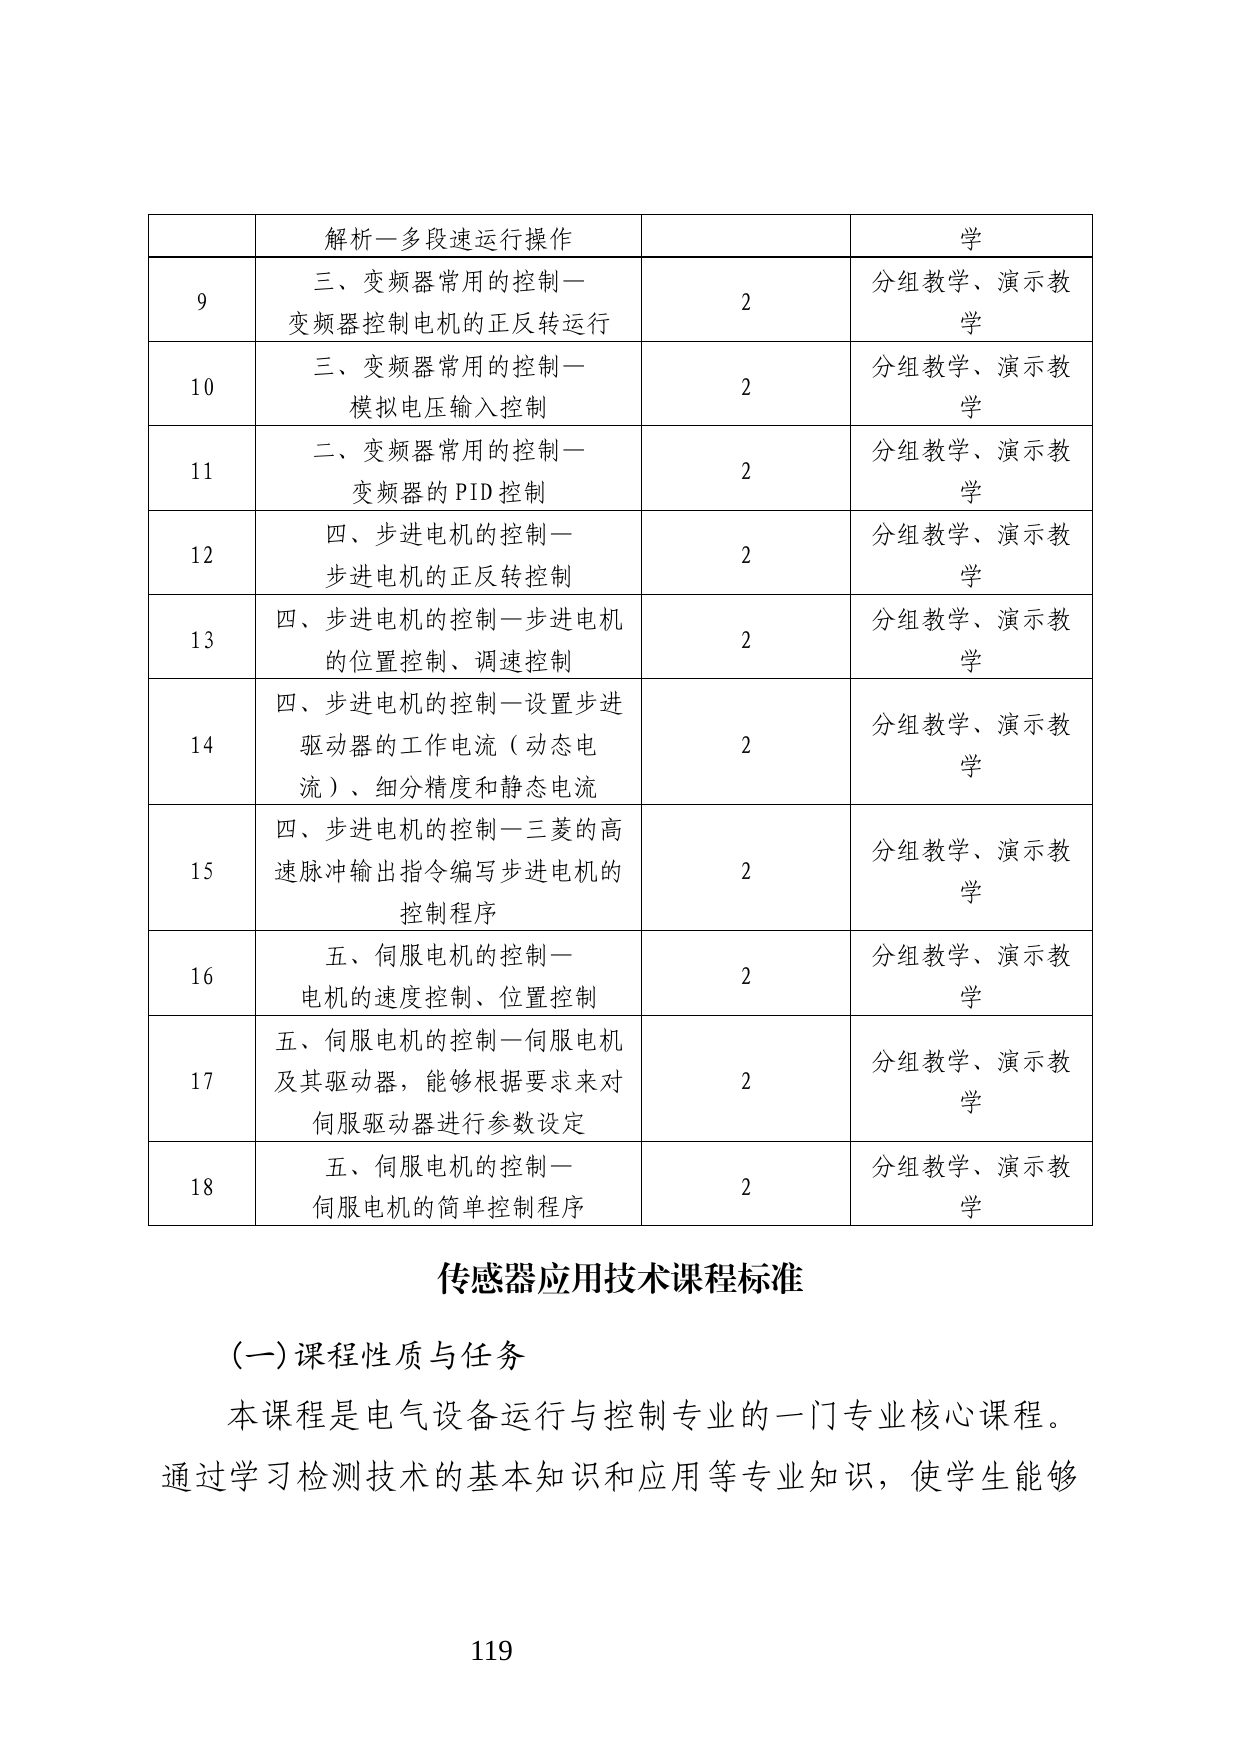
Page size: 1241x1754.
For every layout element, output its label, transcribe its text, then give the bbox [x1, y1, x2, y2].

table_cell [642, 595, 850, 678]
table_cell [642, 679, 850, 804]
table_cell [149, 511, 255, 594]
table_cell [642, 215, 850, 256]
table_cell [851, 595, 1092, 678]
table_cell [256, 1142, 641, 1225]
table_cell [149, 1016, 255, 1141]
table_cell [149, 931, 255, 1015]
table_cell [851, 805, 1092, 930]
text (一)课程性质与任务 [159, 1319, 1081, 1379]
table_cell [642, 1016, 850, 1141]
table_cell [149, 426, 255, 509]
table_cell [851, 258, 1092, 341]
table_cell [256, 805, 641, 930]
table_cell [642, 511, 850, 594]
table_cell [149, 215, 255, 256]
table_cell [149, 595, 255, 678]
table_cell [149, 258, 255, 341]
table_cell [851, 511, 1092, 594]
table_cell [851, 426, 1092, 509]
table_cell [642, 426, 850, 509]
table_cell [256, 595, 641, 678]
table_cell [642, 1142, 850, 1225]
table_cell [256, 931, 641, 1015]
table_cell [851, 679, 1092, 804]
text 传感器应用技术课程标准 [159, 1242, 1081, 1303]
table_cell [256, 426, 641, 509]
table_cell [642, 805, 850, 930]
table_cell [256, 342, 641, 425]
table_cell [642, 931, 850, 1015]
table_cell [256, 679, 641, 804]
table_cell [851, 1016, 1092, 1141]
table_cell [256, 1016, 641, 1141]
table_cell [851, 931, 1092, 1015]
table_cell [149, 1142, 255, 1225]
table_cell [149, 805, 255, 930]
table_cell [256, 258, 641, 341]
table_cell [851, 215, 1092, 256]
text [159, 1379, 1081, 1500]
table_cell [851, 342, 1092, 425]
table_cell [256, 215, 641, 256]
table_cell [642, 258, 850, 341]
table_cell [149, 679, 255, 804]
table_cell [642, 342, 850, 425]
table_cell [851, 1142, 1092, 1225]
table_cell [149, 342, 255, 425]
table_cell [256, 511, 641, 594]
